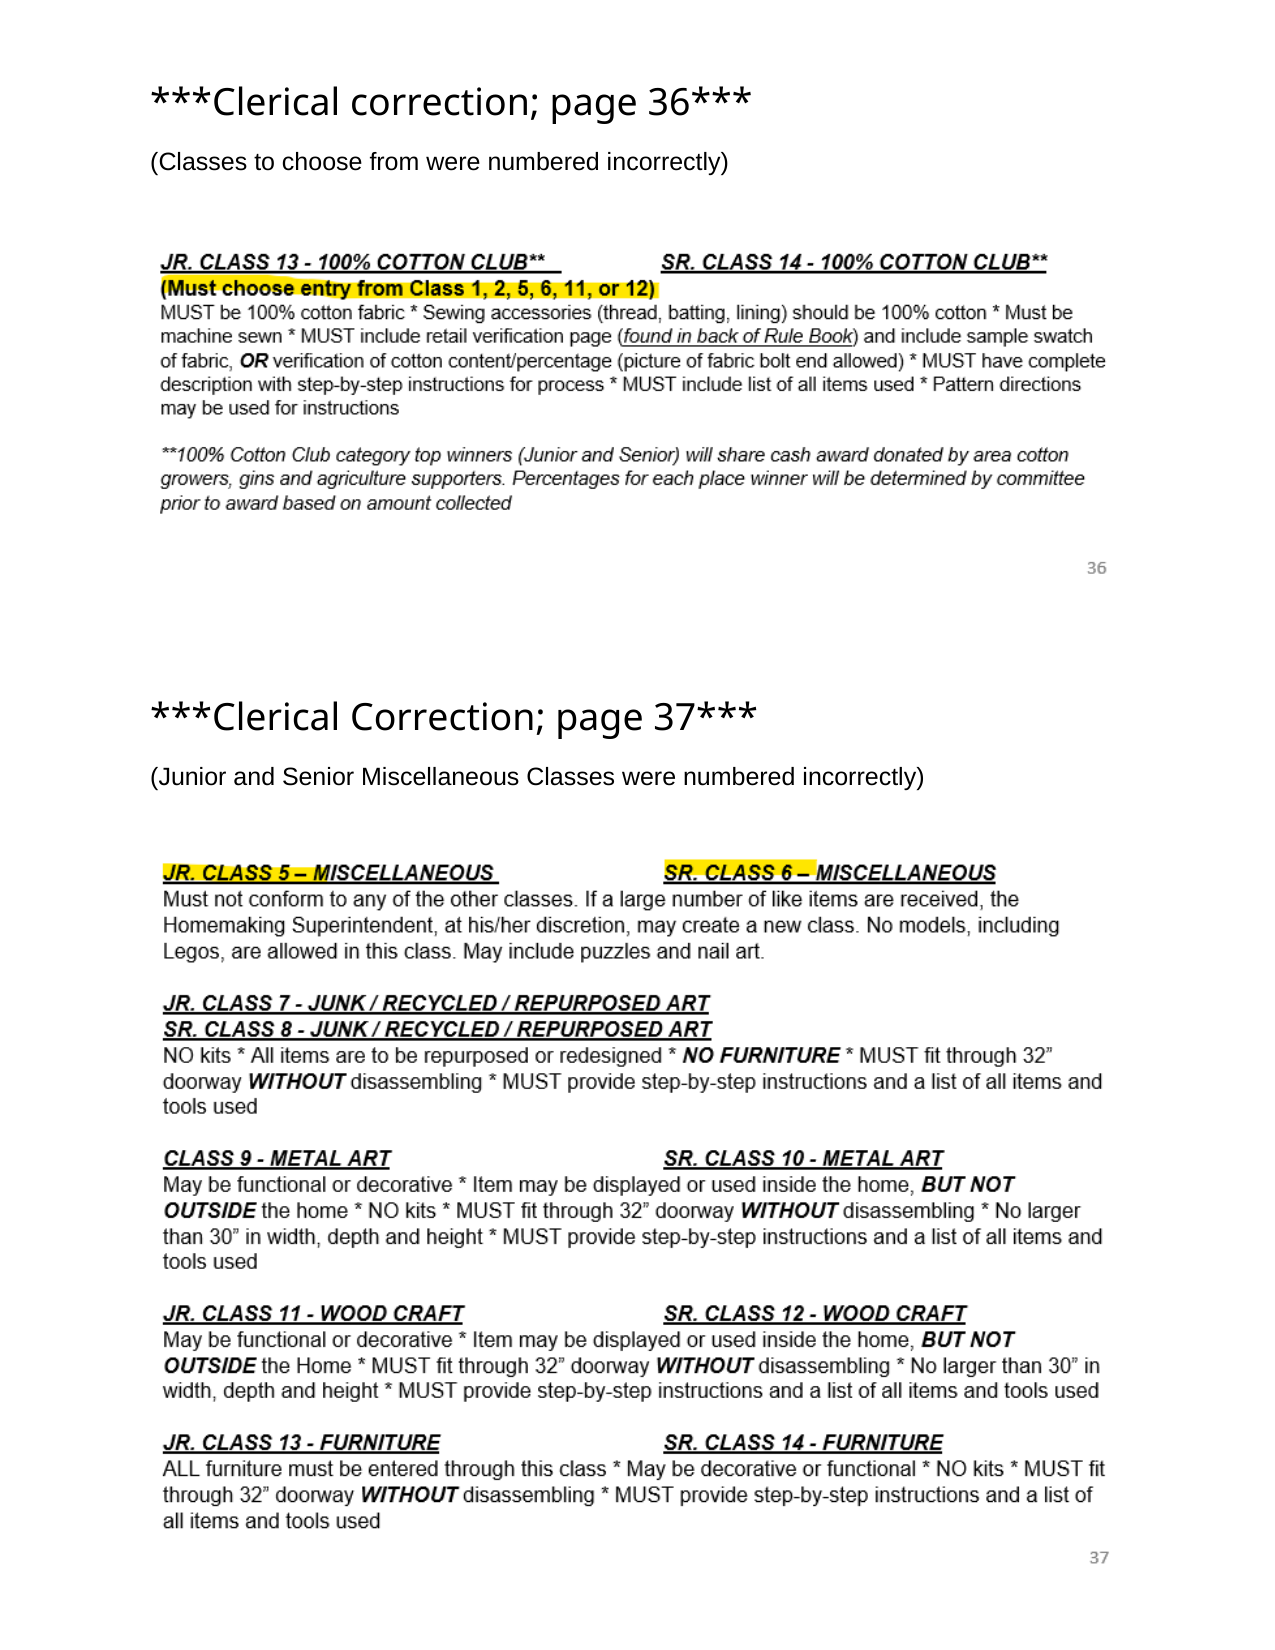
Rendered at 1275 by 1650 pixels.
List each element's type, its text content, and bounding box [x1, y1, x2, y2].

text (Classes to choose from were numbered incorrectly) [150, 147, 1170, 176]
text ***Clerical correction; page 36*** [150, 75, 1170, 126]
text (Junior and Senior Miscellaneous Classes were numbered incorrectly) [150, 762, 1170, 791]
picture [150, 241, 1125, 600]
text ***Clerical Correction; page 37*** [150, 690, 1170, 741]
picture [150, 857, 1125, 1574]
